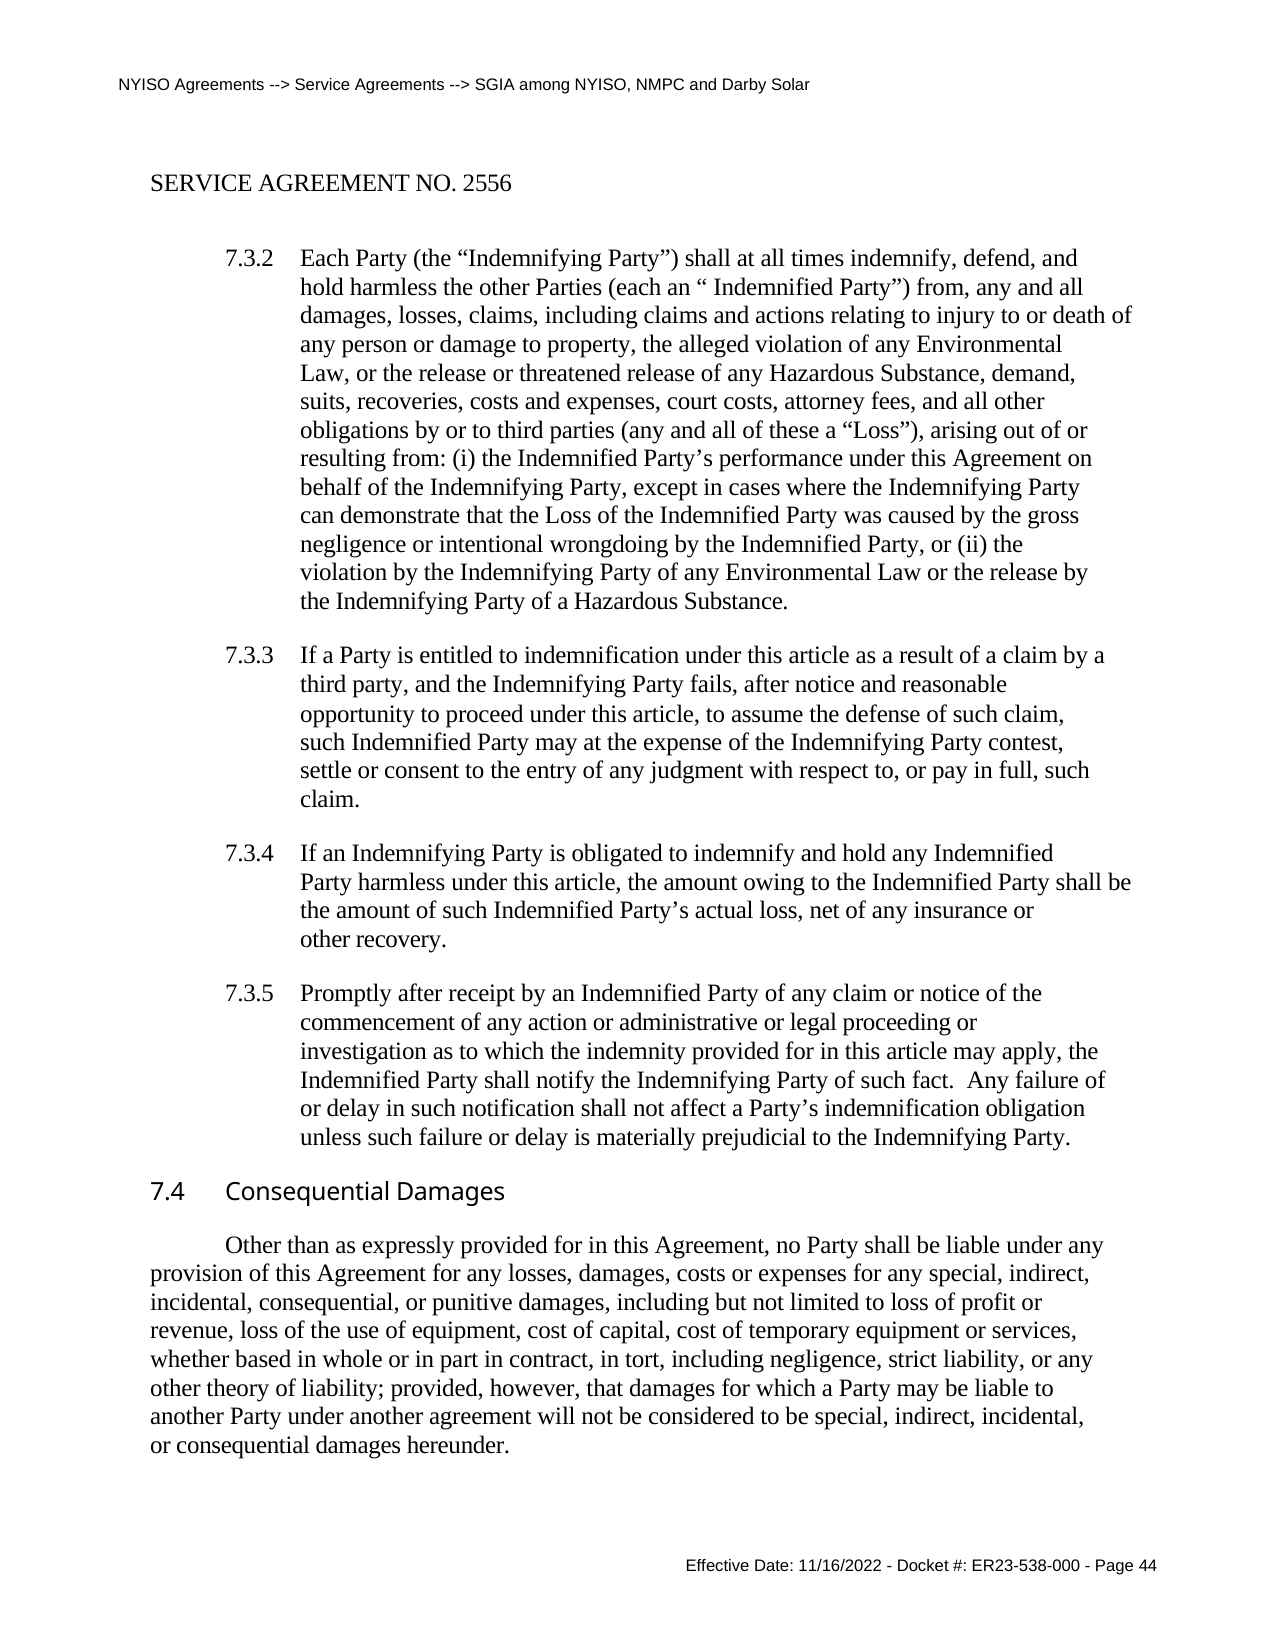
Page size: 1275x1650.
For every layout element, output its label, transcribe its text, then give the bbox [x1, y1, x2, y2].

text SERVICE AGREEMENT NO. 2556 [150, 168, 1275, 197]
text commencement of any action or administrative or legal proceeding or [300, 1007, 1275, 1036]
text 7.4 Consequential Damages [150, 1177, 1275, 1206]
text hold harmless the other Parties (each an “ Indemnified Party”) from, any and all damages, losses, claims, including claims and actions relating to injury to or death of any person or damage to property, the alleged violation of any Environmental Law, or the release or threatened release of any Hazardous Substance, demand, suits, recoveries, costs and expenses, court costs, attorney fees, and all other obligations by or to third parties (any and all of these a “Loss”), arising out of or resulting from: (i) the Indemnified Party’s performance under this Agreement on behalf of the Indemnifying Party, except in cases where the Indemnifying Party can demonstrate that the Loss of the Indemnified Party was caused by the gross negligence or intentional wrongdoing by the Indemnified Party, or (ii) the violation by the Indemnifying Party of any Environmental Law or the release by the Indemnifying Party of a Hazardous Substance. [300, 273, 1143, 615]
text opportunity to proceed under this article, to assume the defense of such claim, such Indemnified Party may at the expense of the Indemnifying Party contest, settle or consent to the entry of any judgment with respect to, or pay in full, such claim. [300, 699, 1127, 813]
text 7.3.5 Promptly after receipt by an Indemnified Party of any claim or notice of the [225, 978, 1275, 1007]
text third party, and the Indemnifying Party fails, after notice and reasonable [300, 670, 1275, 698]
text 7.3.4 If an Indemnifying Party is obligated to indemnify and hold any Indemnified [225, 838, 1275, 867]
text investigation as to which the indemnity provided for in this article may apply, the Indemnified Party shall notify the Indemnifying Party of such fact. Any failure of or delay in such notification shall not affect a Party’s indemnification obligation unless such failure or delay is materially prejudicial to the Indemnifying Party. [300, 1037, 1142, 1151]
text Other than as expressly provided for in this Agreement, no Party shall be liable under any provision of this Agreement for any losses, damages, costs or expenses for any special, indirect, incidental, consequential, or punitive damages, including but not limited to loss of profit or revenue, loss of the use of equipment, cost of capital, cost of temporary equipment or services, whether based in whole or in part in contract, in tort, including negligence, strict liability, or any other theory of liability; provided, however, that damages for which a Party may be liable to another Party under another agreement will not be considered to be special, indirect, incidental, or consequential damages hereunder. [150, 1231, 1142, 1459]
text Party harmless under this article, the amount owing to the Indemnified Party shall be the amount of such Indemnified Party’s actual loss, net of any insurance or other recovery. [300, 868, 1139, 953]
text 7.3.3 If a Party is entitled to indemnification under this article as a result of a claim by a [225, 641, 1275, 669]
text 7.3.2 Each Party (the “Indemnifying Party”) shall at all times indemnify, defend, and [225, 243, 1275, 272]
